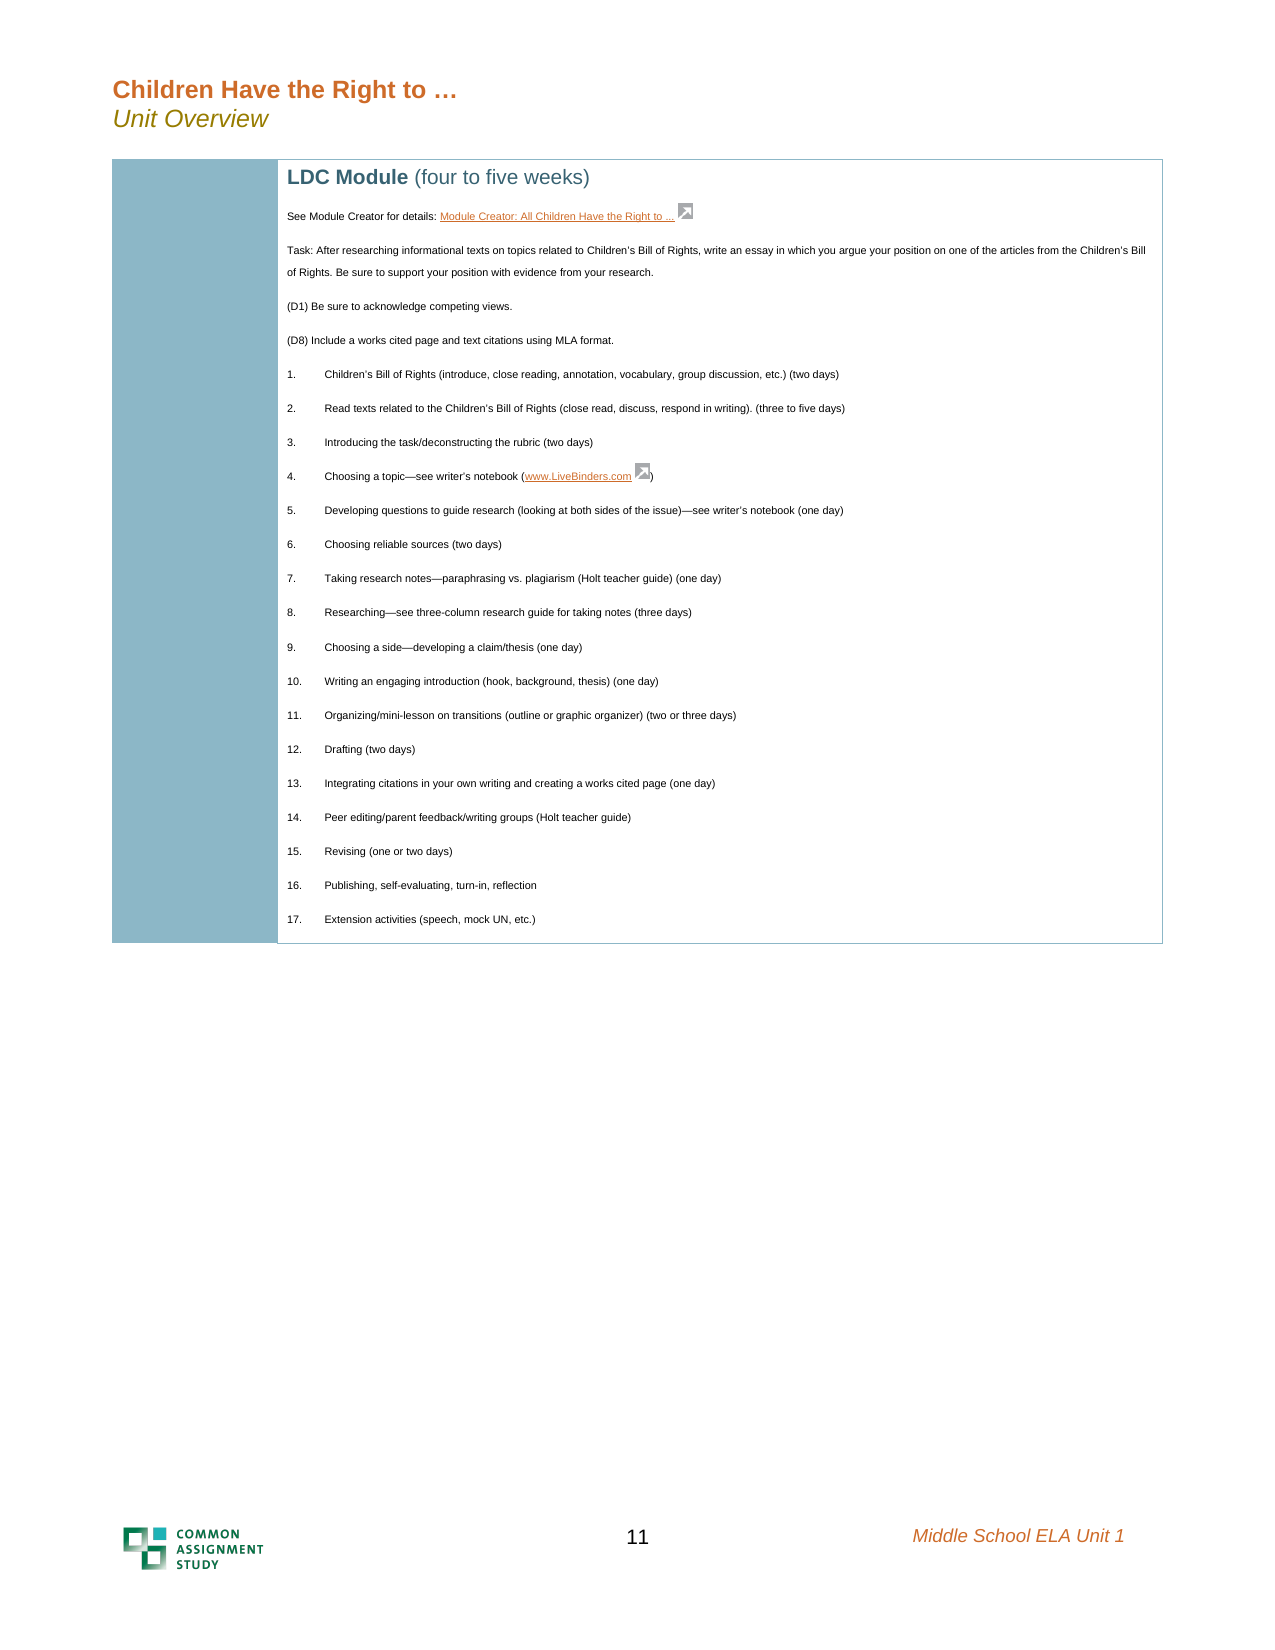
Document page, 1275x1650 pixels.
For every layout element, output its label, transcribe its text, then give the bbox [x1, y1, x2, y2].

table_cell [113, 160, 277, 943]
table_cell LDC Module (four to five weeks) See Module Creator for details: Module Creator: All Children Have the Right to ... Task: After researching informational texts on topics related to Children’s Bill of Rights, write an essay in which you argue your position on one of the articles from the Children’s Bill of Rights. Be sure to support your position with evidence from your research. (D1) Be sure to acknowledge competing views. (D8) Include a works cited page and text citations using MLA format. Children’s Bill of Rights (introduce, close reading, annotation, vocabulary, group discussion, etc.) (two days) Read texts related to the Children’s Bill of Rights (close read, discuss, respond in writing). (three to five days) Introducing the task/deconstructing the rubric (two days) Choosing a topic—see writer’s notebook (www.LiveBinders.com ) Developing questions to guide research (looking at both sides of the issue)—see writer’s notebook (one day) Choosing reliable sources (two days) Taking research notes—paraphrasing vs. plagiarism (Holt teacher guide) (one day) Researching—see three-column research guide for taking notes (three days) Choosing a side—developing a claim/thesis (one day) Writing an engaging introduction (hook, background, thesis) (one day) Organizing/mini-lesson on transitions (outline or graphic organizer) (two or three days) Drafting (two days) Integrating citations in your own writing and creating a works cited page (one day) Peer editing/parent feedback/writing groups (Holt teacher guide) Revising (one or two days) Publishing, self-evaluating, turn-in, reflection Extension activities (speech, mock UN, etc.) [278, 160, 1162, 943]
picture [119, 1520, 270, 1577]
